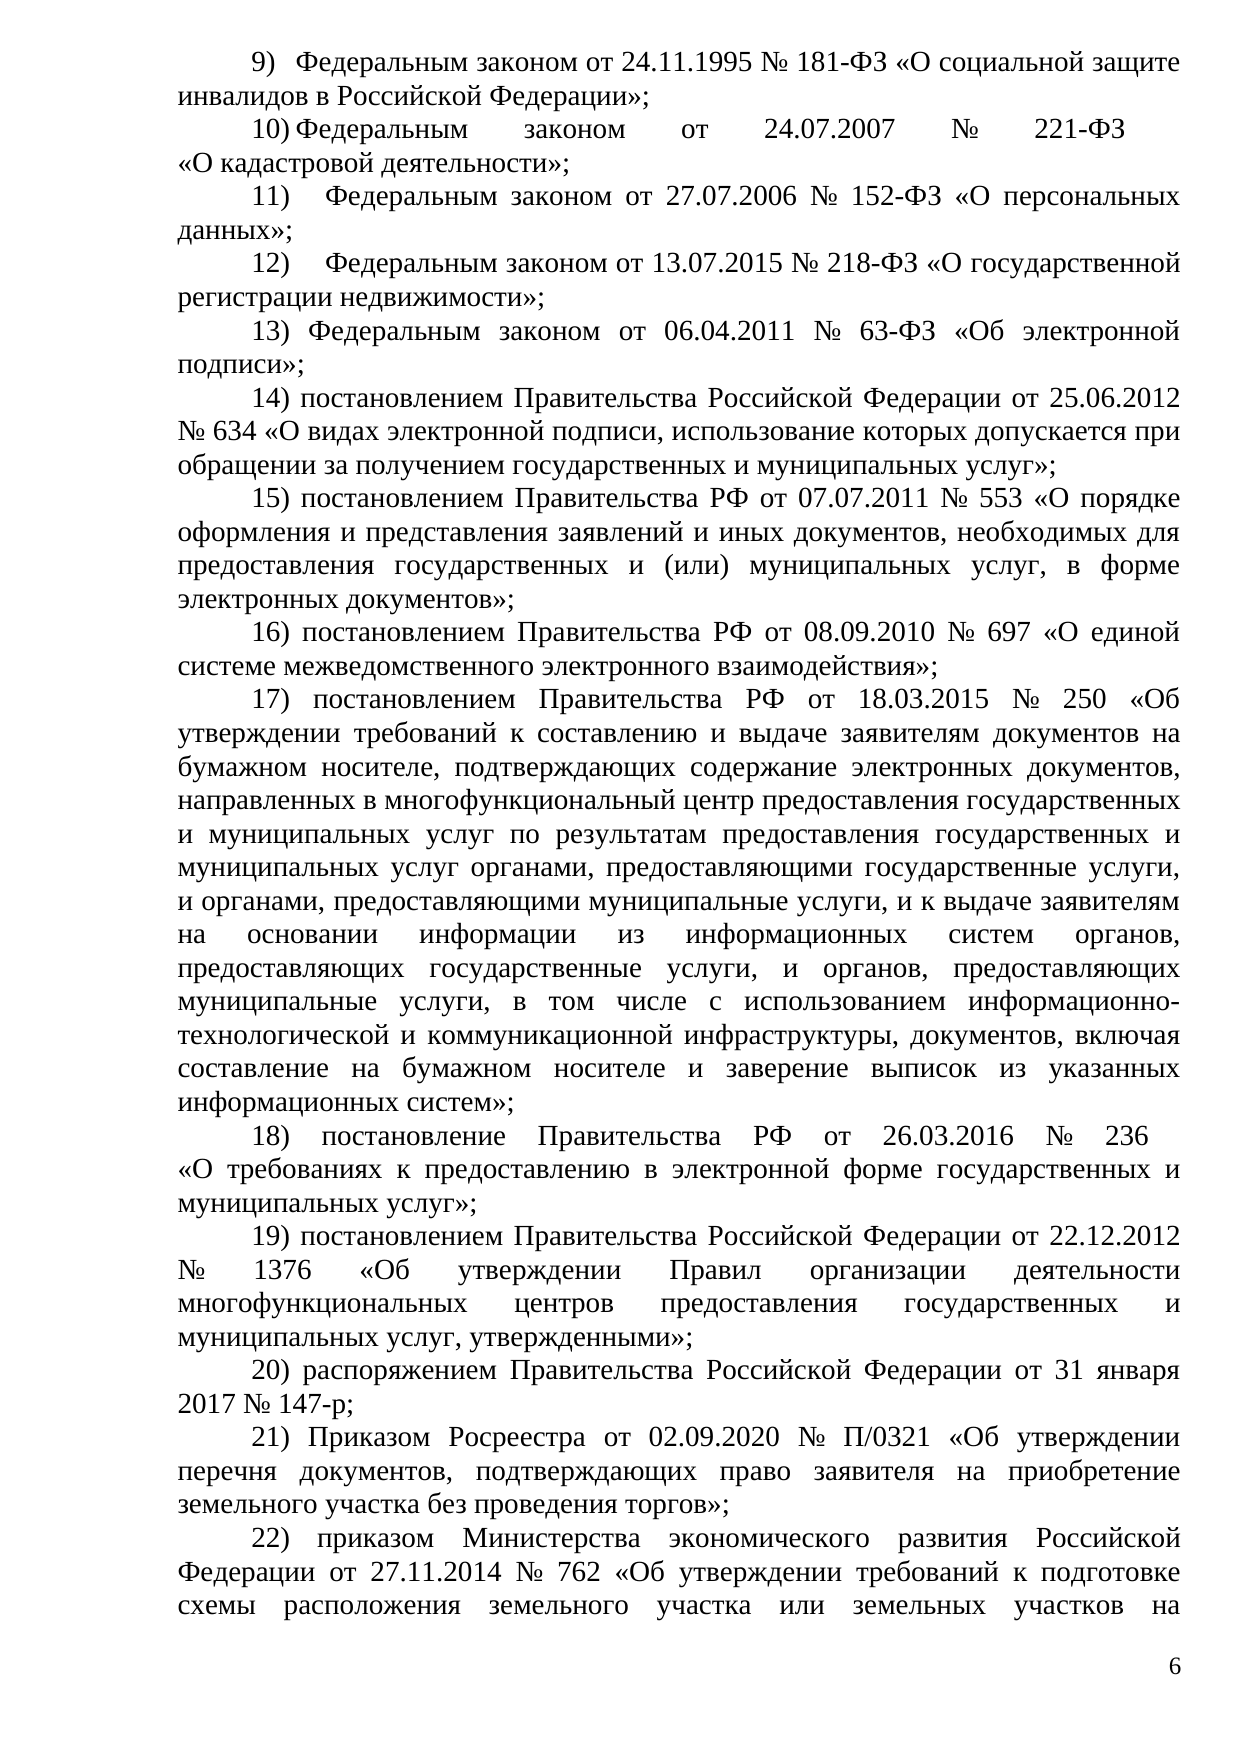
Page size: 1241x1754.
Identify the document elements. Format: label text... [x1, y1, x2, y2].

list Федеральным законом от 27.07.2006 № 152-ФЗ «О персональных данных»; [177, 178, 1181, 246]
text 20) распоряжением Правительства Российской Федерации от 31 января 2017 № 147-р; [177, 1352, 1181, 1419]
text 18) постановление Правительства РФ от 26.03.2016 № 236 «О требованиях к предоставлению в электронной форме государственных и муниципальных услуг»; [177, 1118, 1181, 1218]
text 13) Федеральным законом от 06.04.2011 № 63-ФЗ «Об электронной подписи»; [177, 313, 1181, 380]
text 16) постановлением Правительства РФ от 08.09.2010 № 697 «О единой системе межведомственного электронного взаимодействия»; [177, 614, 1181, 682]
text 12) Федеральным законом от 13.07.2015 № 218-ФЗ «О государственной регистрации недвижимости»; [177, 246, 1181, 313]
text 15) постановлением Правительства РФ от 07.07.2011 № 553 «О порядке оформления и представления заявлений и иных документов, необходимых для предоставления государственных и (или) муниципальных услуг, в форме электронных документов»; [177, 480, 1181, 614]
text 17) постановлением Правительства РФ от 18.03.2015 № 250 «Об утверждении требований к составлению и выдаче заявителям документов на бумажном носителе, подтверждающих содержание электронных документов, направленных в многофункциональный центр предоставления государственных и муниципальных услуг по результатам предоставления государственных и муниципальных услуг органами, предоставляющими государственные услуги, и органами, предоставляющими муниципальные услуги, и к выдаче заявителям на основании информации из информационных систем органов, предоставляющих государственные услуги, и органов, предоставляющих муниципальные услуги, в том числе с использованием информационно-технологической и коммуникационной инфраструктуры, документов, включая составление на бумажном носителе и заверение выписок из указанных информационных систем»; [177, 682, 1181, 1118]
list Федеральным законом от 24.07.2007 № 221-ФЗ «О кадастровой деятельности»; [177, 111, 1181, 178]
list Федеральным законом от 24.11.1995 № 181-ФЗ «О социальной защите инвалидов в Российской Федерации»; [177, 44, 1181, 111]
text 21) Приказом Росреестра от 02.09.2020 № П/0321 «Об утверждении перечня документов, подтверждающих право заявителя на приобретение земельного участка без проведения торгов»; [177, 1419, 1181, 1520]
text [177, 1520, 1181, 1621]
text 19) постановлением Правительства Российской Федерации от 22.12.2012 № 1376 «Об утверждении Правил организации деятельности многофункциональных центров предоставления государственных и муниципальных услуг, утвержденными»; [177, 1218, 1181, 1352]
text 14) постановлением Правительства Российской Федерации от 25.06.2012 № 634 «О видах электронной подписи, использование которых допускается при обращении за получением государственных и муниципальных услуг»; [177, 380, 1181, 480]
